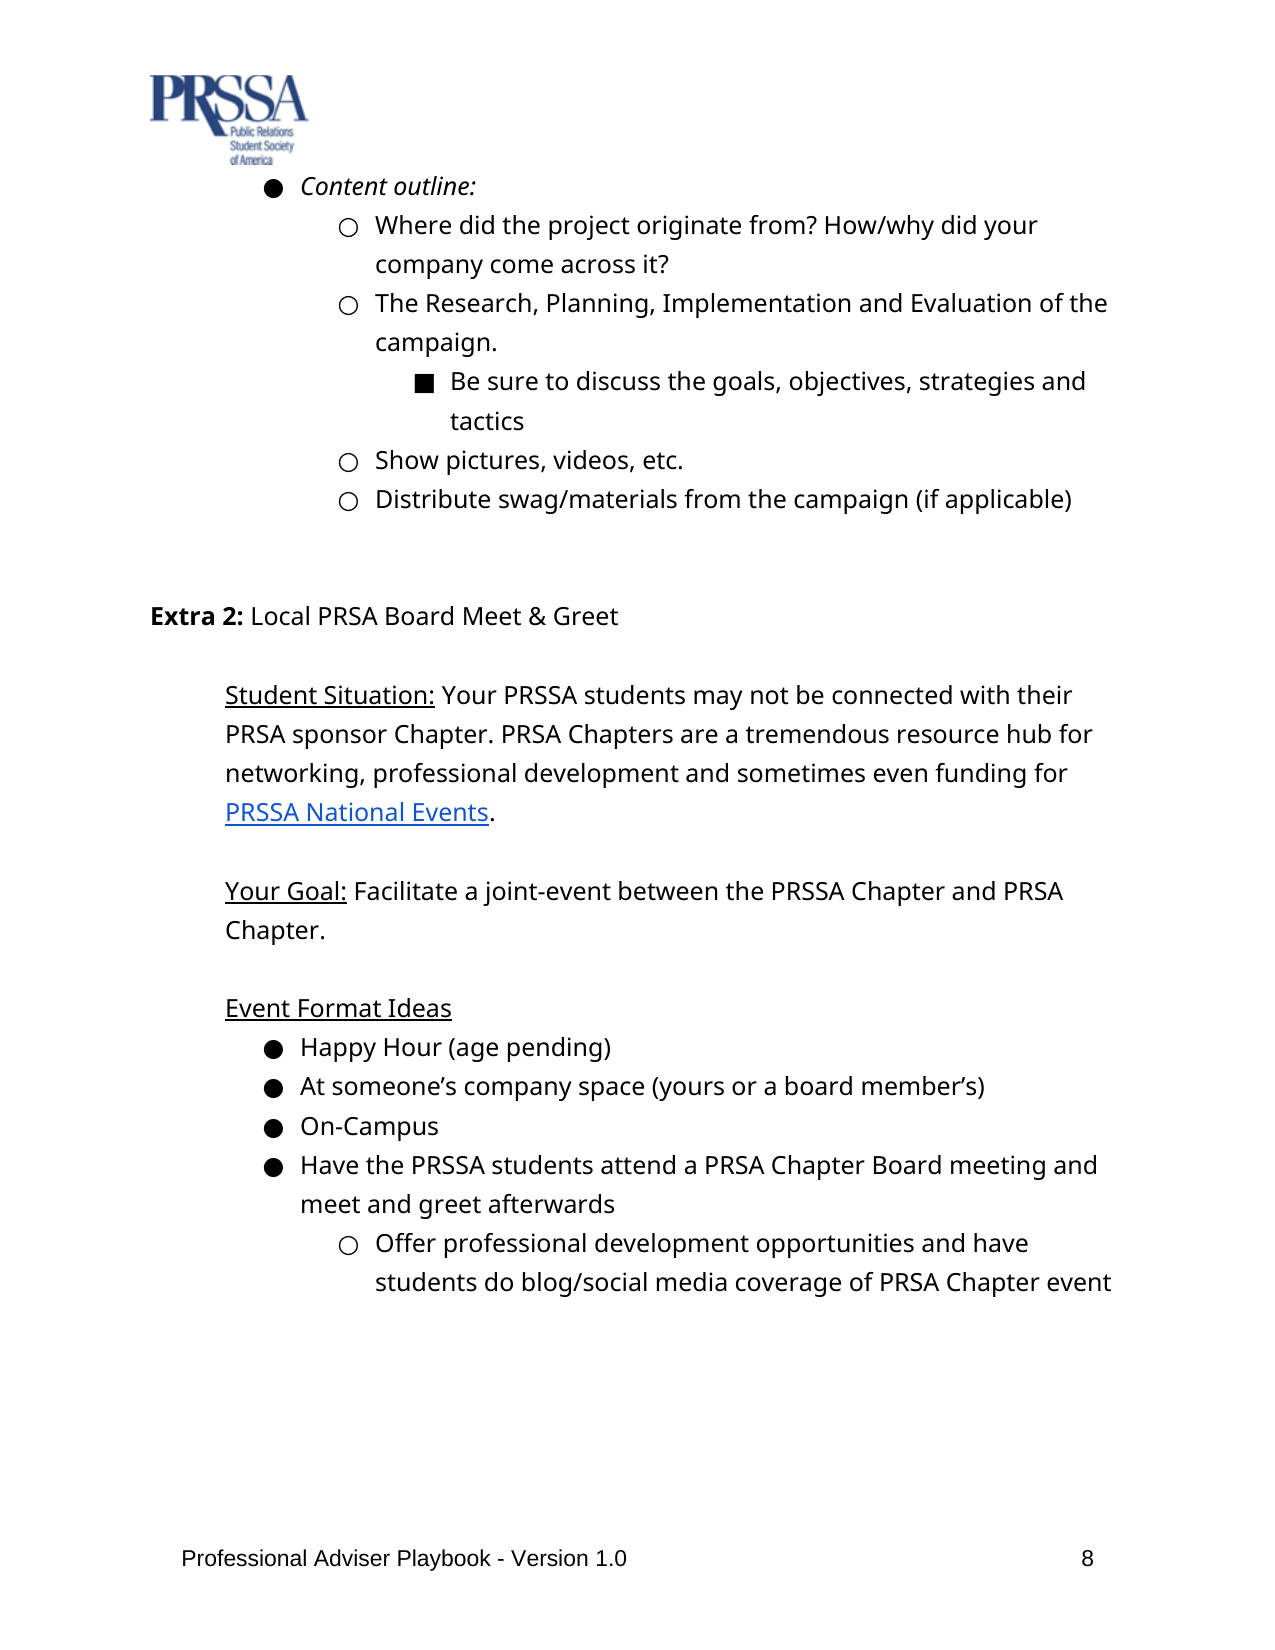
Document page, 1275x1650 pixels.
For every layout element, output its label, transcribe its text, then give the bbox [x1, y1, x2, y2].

list At someone’s company space (yours or a board member’s) [262, 1069, 1125, 1103]
list Be sure to discuss the goals, objectives, strategies and tactics [412, 364, 1125, 437]
text Student Situation: Your PRSSA students may not be connected with their PRSA sponsor Chapter. PRSA Chapters are a tremendous resource hub for networking, professional development and sometimes even funding for PRSSA National Events. [225, 677, 1125, 829]
list Distribute swag/materials from the campaign (if applicable) [337, 481, 1125, 516]
picture [150, 75, 309, 165]
text Event Format Ideas [225, 991, 1125, 1025]
list Content outline: [262, 168, 1125, 202]
list Show pictures, videos, etc. [337, 442, 1125, 476]
text Extra 2: Local PRSA Board Meet & Greet [150, 560, 1125, 633]
list Where did the project originate from? How/why did your company come across it? [337, 207, 1125, 281]
list The Research, Planning, Implementation and Evaluation of the campaign. [337, 286, 1125, 359]
list Have the PRSSA students attend a PRSA Chapter Board meeting and meet and greet afterwards [262, 1147, 1125, 1221]
list Happy Hour (age pending) [262, 1030, 1125, 1064]
text Your Goal: Facilitate a joint-event between the PRSSA Chapter and PRSA Chapter. [225, 873, 1125, 946]
list Offer professional development opportunities and have students do blog/social media coverage of PRSA Chapter event [337, 1226, 1125, 1299]
list On-Campus [262, 1108, 1125, 1142]
